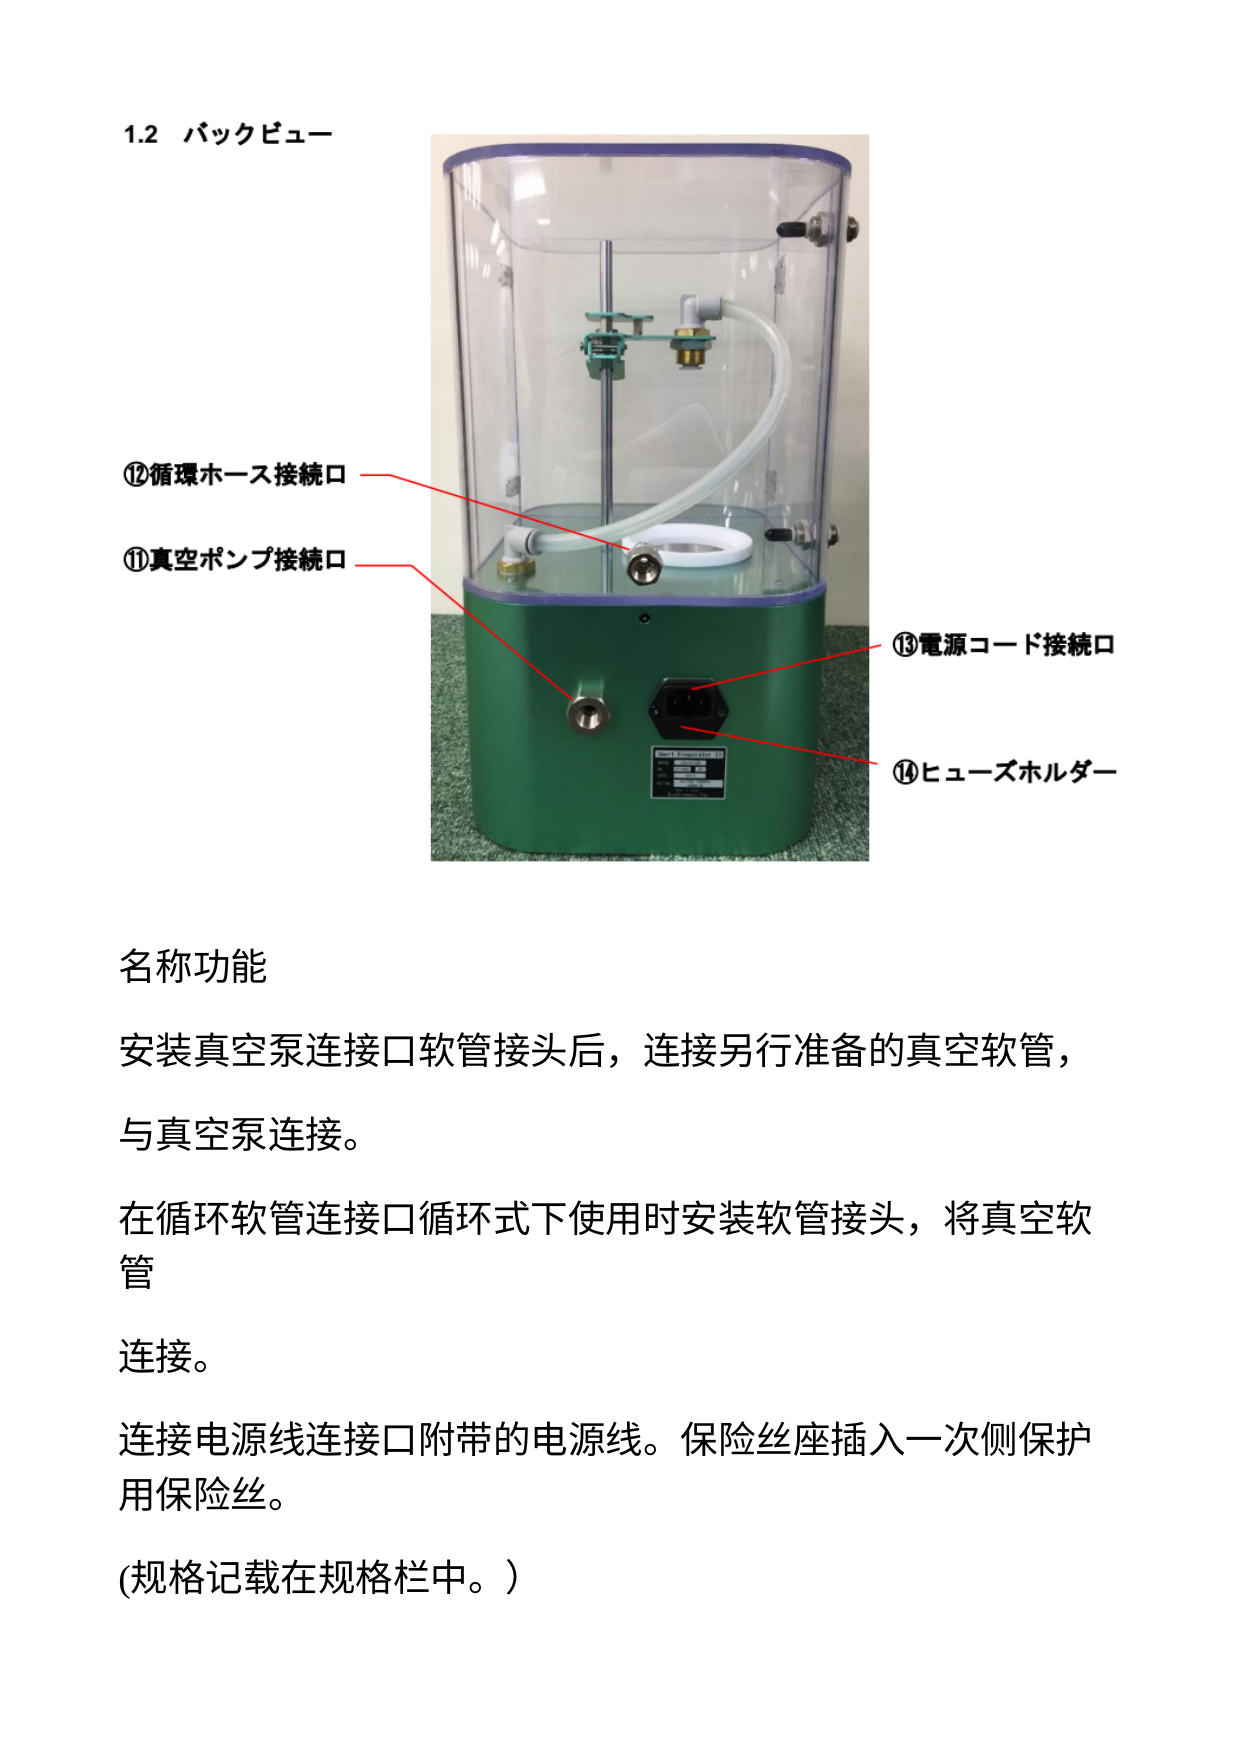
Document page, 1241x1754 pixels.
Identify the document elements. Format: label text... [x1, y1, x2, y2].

picture [119, 118, 1121, 865]
text 名称功能 [118, 937, 1122, 992]
text 连接。 [118, 1327, 1122, 1381]
text (规格记载在规格栏中。） [118, 1548, 1122, 1603]
text 安装真空泵连接口软管接头后，连接另行准备的真空软管， [118, 1021, 1122, 1075]
text 在循环软管连接口循环式下使用时安装软管接头，将真空软管 [118, 1188, 1122, 1297]
text 与真空泵连接。 [118, 1105, 1122, 1159]
text 连接电源线连接口附带的电源线。保险丝座插入一次侧保护用保险丝。 [118, 1410, 1122, 1519]
